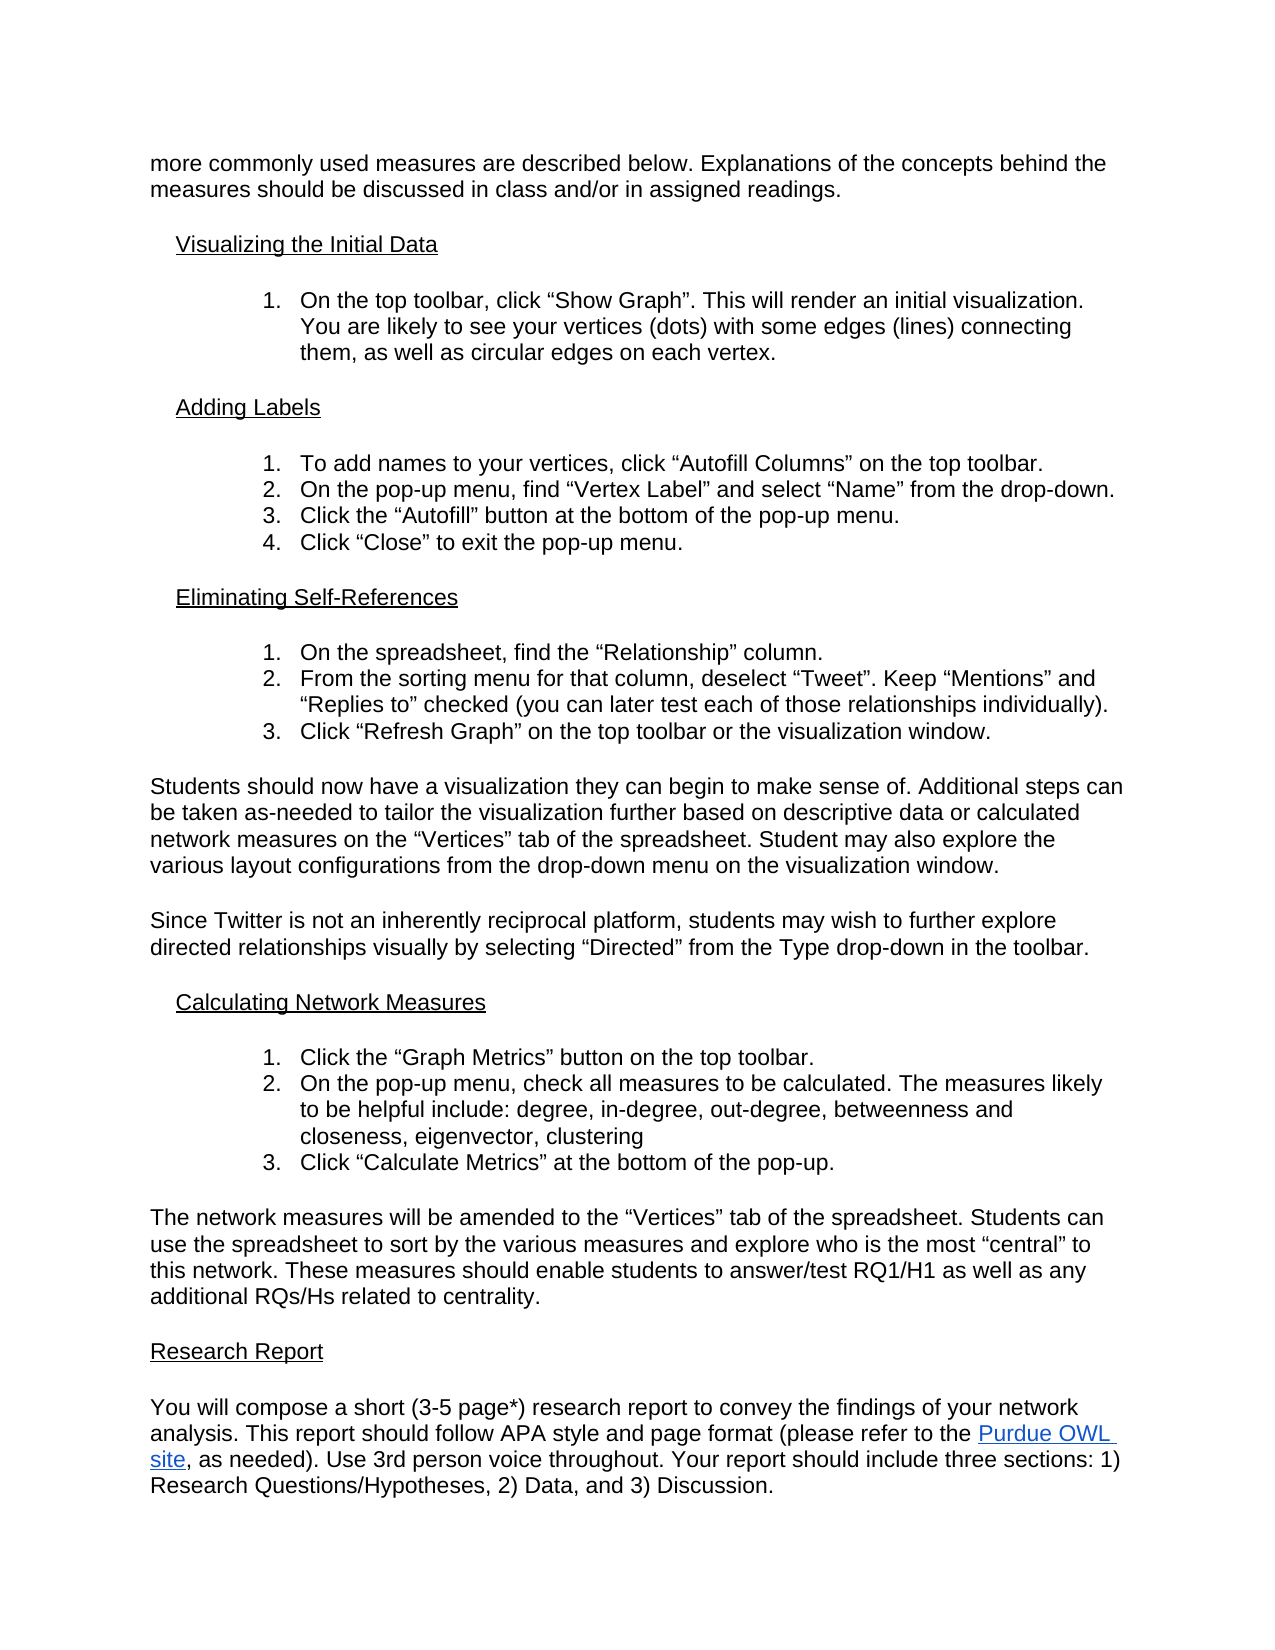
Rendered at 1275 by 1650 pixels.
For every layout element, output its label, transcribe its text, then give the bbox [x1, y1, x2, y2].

list To add names to your vertices, click “Autofill Columns” on the top toolbar. [262, 449, 1125, 476]
list On the pop-up menu, check all measures to be calculated. The measures likely to be helpful include: degree, in-degree, out-degree, betweenness and closeness, eigenvector, clustering [262, 1070, 1125, 1149]
list On the pop-up menu, find “Vertex Label” and select “Name” from the drop-down. [262, 476, 1125, 502]
text Research Report [150, 1338, 1125, 1365]
text The network measures will be amended to the “Vertices” tab of the spreadsheet. Students can use the spreadsheet to sort by the various measures and explore who is the most “central” to this network. These measures should enable students to answer/test RQ1/H1 as well as any additional RQs/Hs related to centrality. [150, 1204, 1125, 1309]
list Click the “Autofill” button at the bottom of the pop-up menu. [262, 502, 1125, 528]
text Adding Labels [150, 394, 1125, 421]
list From the sorting menu for that column, deselect “Tweet”. Keep “Mentions” and “Replies to” checked (you can later test each of those relationships individually). [262, 665, 1125, 718]
list On the spreadsheet, find the “Relationship” column. [262, 639, 1125, 665]
list Click “Close” to exit the pop-up menu. [262, 528, 1125, 555]
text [150, 150, 1125, 203]
list On the top toolbar, click “Show Graph”. This will render an initial visualization. You are likely to see your vertices (dots) with some edges (lines) connecting them, as well as circular edges on each vertex. [262, 287, 1125, 366]
text Calculating Network Measures [150, 988, 1125, 1015]
list Click “Refresh Graph” on the top toolbar or the visualization window. [262, 718, 1125, 744]
text Since Twitter is not an inherently reciprocal platform, students may wish to further explore directed relationships visually by selecting “Directed” from the Type drop-down in the toolbar. [150, 907, 1125, 960]
text Eliminating Self-References [150, 584, 1125, 610]
list Click the “Graph Metrics” button on the top toolbar. [262, 1044, 1125, 1070]
list Click “Calculate Metrics” at the bottom of the pop-up. [262, 1149, 1125, 1175]
text Visualizing the Initial Data [150, 231, 1125, 258]
text You will compose a short (3-5 page*) research report to convey the findings of your network analysis. This report should follow APA style and page format (please refer to the Purdue OWL site, as needed). Use 3rd person voice throughout. Your report should include three sections: 1) Research Questions/Hypotheses, 2) Data, and 3) Discussion. [150, 1393, 1125, 1499]
text Students should now have a visualization they can begin to make sense of. Additional steps can be taken as-needed to tailor the visualization further based on descriptive data or calculated network measures on the “Vertices” tab of the spreadsheet. Student may also explore the various layout configurations from the drop-down menu on the visualization window. [150, 773, 1125, 878]
